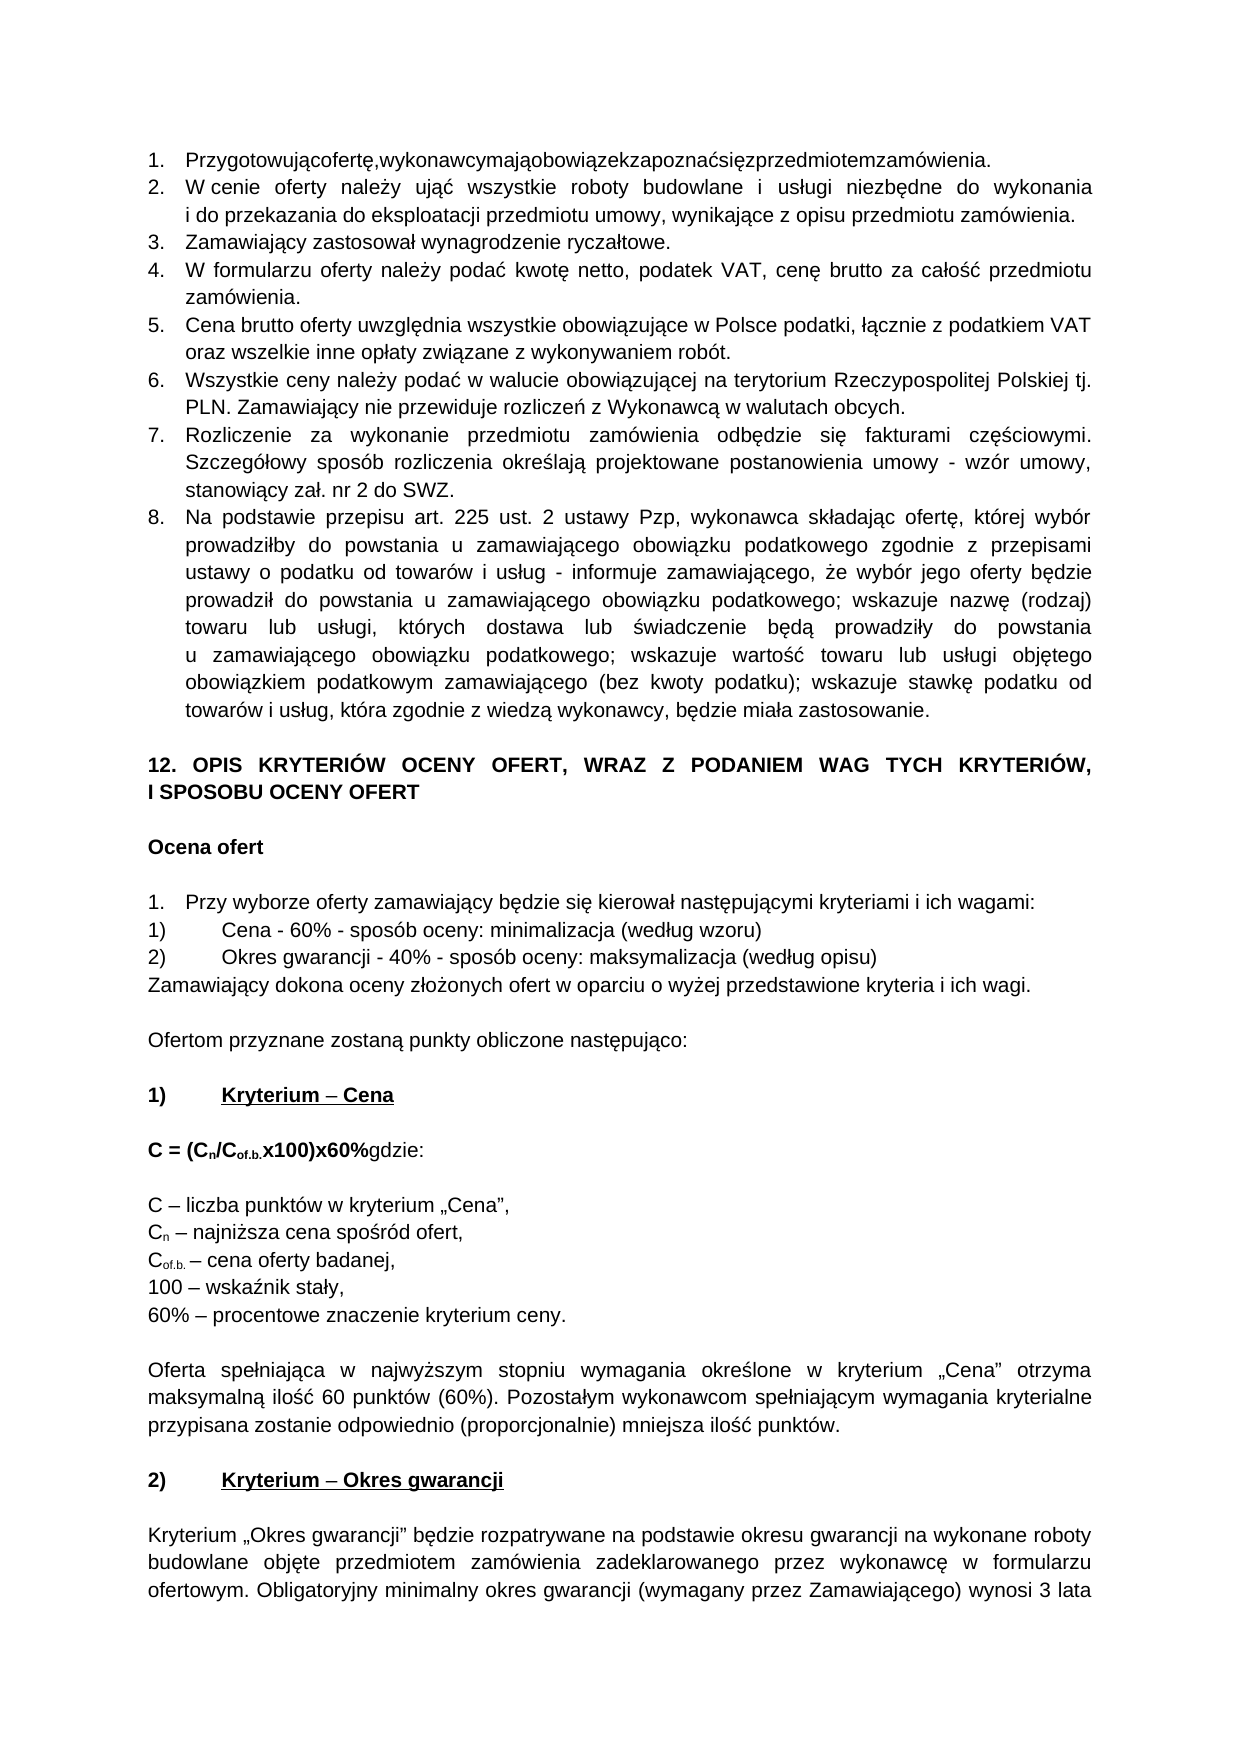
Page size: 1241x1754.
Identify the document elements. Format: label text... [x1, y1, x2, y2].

list Na podstawie przepisu art. 225 ust. 2 ustawy Pzp, wykonawca składając ofertę, której wybór prowadziłby do powstania u zamawiającego obowiązku podatkowego zgodnie z przepisami ustawy o podatku od towarów i usług - informuje zamawiającego, że wybór jego oferty będzie prowadził do powstania u zamawiającego obowiązku podatkowego; wskazuje nazwę (rodzaj) towaru lub usługi, których dostawa lub świadczenie będą prowadziły do powstania u zamawiającego obowiązku podatkowego; wskazuje wartość towaru lub usługi objętego obowiązkiem podatkowym zamawiającego (bez kwoty podatku); wskazuje stawkę podatku od towarów i usług, która zgodnie z wiedzą wykonawcy, będzie miała zastosowanie. [148, 505, 1093, 722]
list Zamawiający zastosował wynagrodzenie ryczałtowe. [148, 230, 1093, 254]
text 60% – procentowe znaczenie kryterium ceny. [148, 1303, 1093, 1327]
list Rozliczenie za wykonanie przedmiotu zamówienia odbędzie się fakturami częściowymi. Szczegółowy sposób rozliczenia określają projektowane postanowienia umowy - wzór umowy, stanowiący zał. nr 2 do SWZ. [148, 423, 1093, 502]
text 100 – wskaźnik stały, [148, 1275, 1093, 1299]
list Cena brutto oferty uwzględnia wszystkie obowiązujące w Polsce podatki, łącznie z podatkiem VAT oraz wszelkie inne opłaty związane z wykonywaniem robót. [148, 313, 1093, 364]
list W cenie oferty należy ująć wszystkie roboty budowlane i usługi niezbędne do wykonania i do przekazania do eksploatacji przedmiotu umowy, wynikające z opisu przedmiotu zamówienia. [148, 175, 1093, 227]
list Cena - 60% - sposób oceny: minimalizacja (według wzoru) [148, 918, 1093, 942]
text C – liczba punktów w kryterium „Cena”, [148, 1193, 1093, 1217]
text C = (Cn/Cof.b.x100)x60%gdzie: [148, 1138, 1093, 1162]
list Przygotowującofertę,wykonawcymająobowiązekzapoznaćsięzprzedmiotemzamówienia. [148, 148, 1093, 172]
list Kryterium – Cena [148, 1083, 1093, 1107]
text Oferta spełniająca w najwyższym stopniu wymagania określone w kryterium „Cena” otrzyma maksymalną ilość 60 punktów (60%). Pozostałym wykonawcom spełniającym wymagania kryterialne przypisana zostanie odpowiednio (proporcjonalnie) mniejsza ilość punktów. [148, 1358, 1093, 1437]
text Ocena ofert [148, 835, 1093, 859]
list Przy wyborze oferty zamawiający będzie się kierował następującymi kryteriami i ich wagami: [148, 890, 1093, 914]
list Wszystkie ceny należy podać w walucie obowiązującej na terytorium Rzeczypospolitej Polskiej tj. PLN. Zamawiający nie przewiduje rozliczeń z Wykonawcą w walutach obcych. [148, 368, 1093, 419]
text Cn – najniższa cena spośród ofert, [148, 1220, 1093, 1244]
text Ofertom przyznane zostaną punkty obliczone następująco: [148, 1028, 1093, 1052]
list Okres gwarancji - 40% - sposób oceny: maksymalizacja (według opisu) [148, 945, 1093, 969]
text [148, 1523, 1093, 1602]
text 12. OPIS KRYTERIÓW OCENY OFERT, WRAZ Z PODANIEM WAG TYCH KRYTERIÓW, I SPOSOBU OCENY OFERT [148, 753, 1093, 804]
text Cof.b. – cena oferty badanej, [148, 1248, 1093, 1272]
text Zamawiający dokona oceny złożonych ofert w oparciu o wyżej przedstawione kryteria i ich wagi. [148, 973, 1093, 997]
list Kryterium – Okres gwarancji [148, 1468, 1093, 1492]
list W formularzu oferty należy podać kwotę netto, podatek VAT, cenę brutto za całość przedmiotu zamówienia. [148, 258, 1093, 309]
